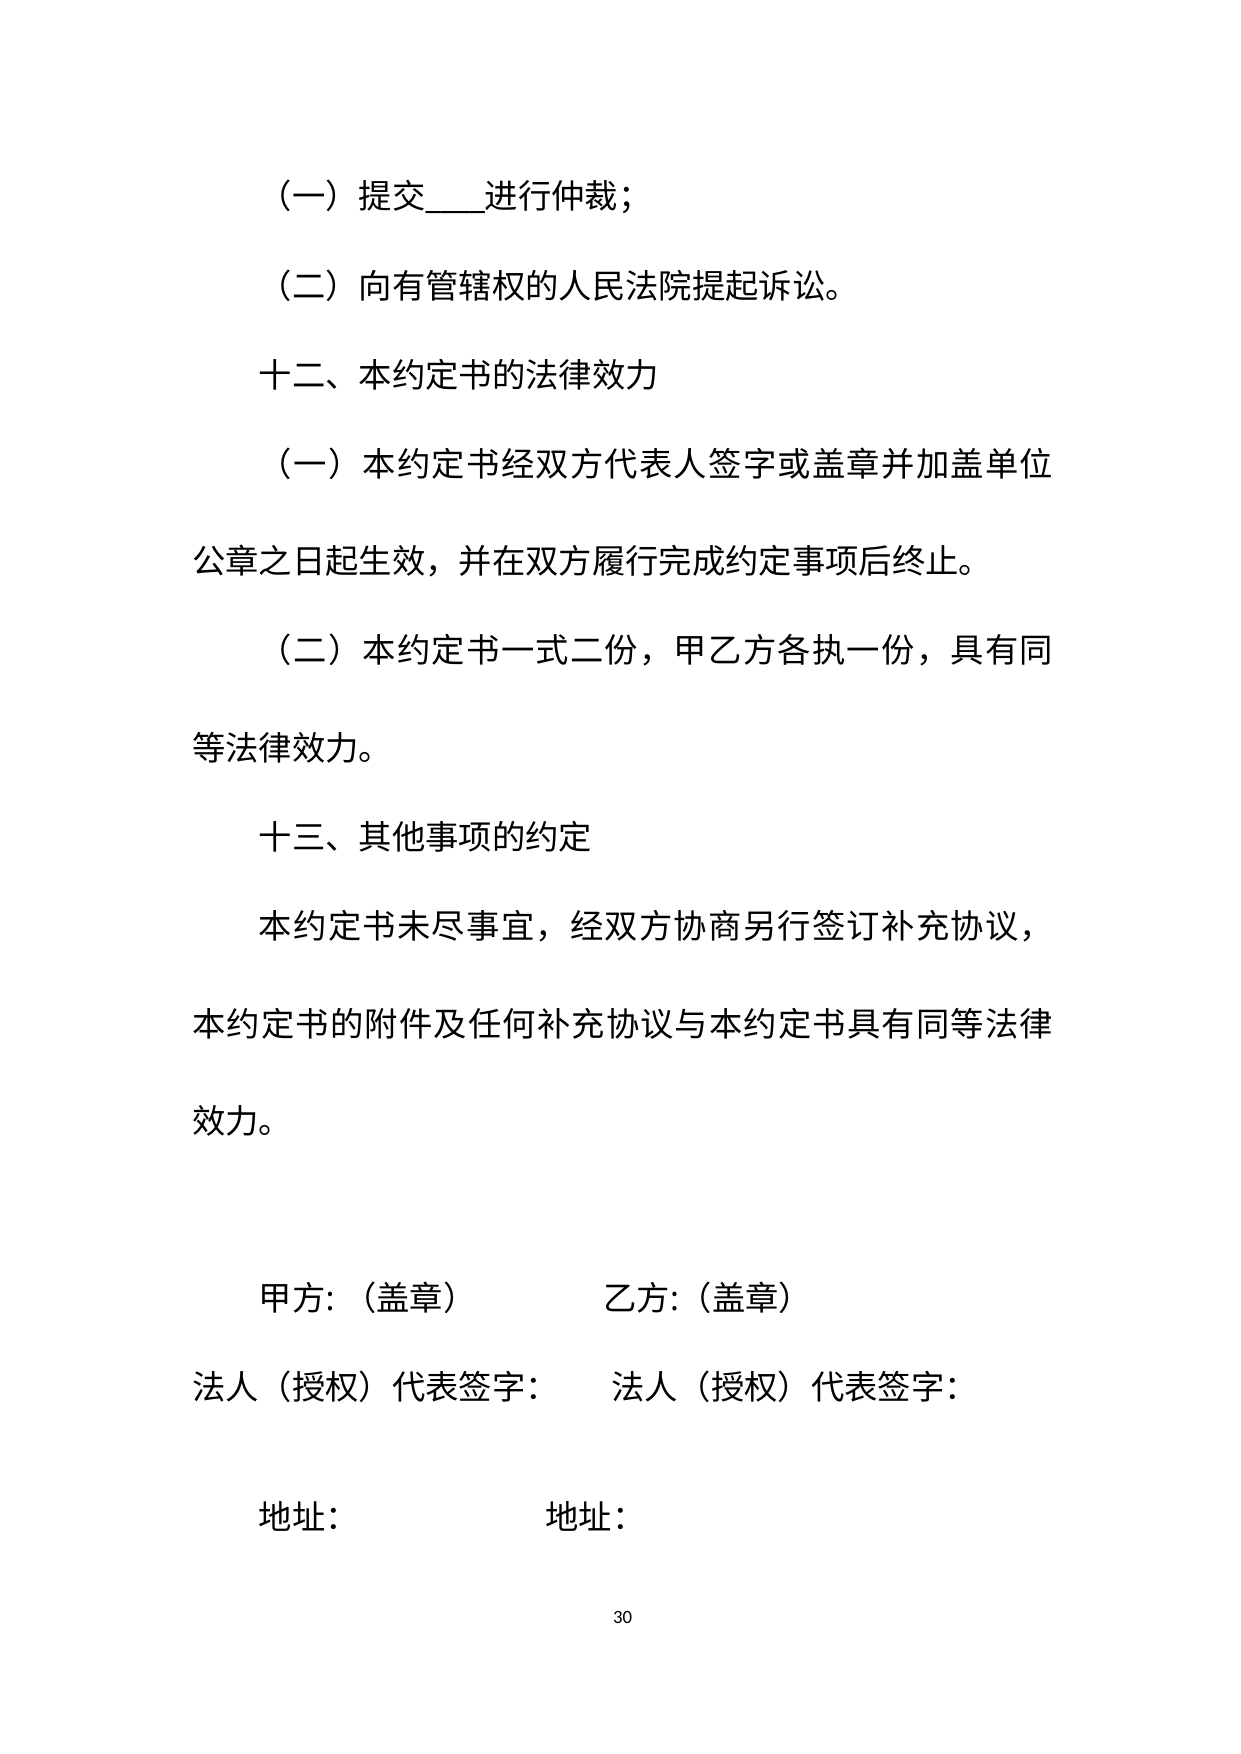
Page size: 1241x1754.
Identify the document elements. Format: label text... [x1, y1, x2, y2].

text （二）本约定书一式二份，甲乙方各执一份，具有同等法律效力。 [192, 616, 1053, 778]
text 本约定书未尽事宜，经双方协商另行签订补充协议，本约定书的附件及任何补充协议与本约定书具有同等法律效力。 [192, 891, 1053, 1151]
text （二）向有管辖权的人民法院提起诉讼。 [192, 251, 1053, 316]
text 地址： 地址： [192, 1482, 1053, 1547]
text 法人（授权）代表签字： 法人（授权）代表签字： [192, 1352, 1053, 1417]
text （一）提交____进行仲裁； [192, 162, 1053, 227]
text （一）本约定书经双方代表人签字或盖章并加盖单位公章之日起生效，并在双方履行完成约定事项后终止。 [192, 429, 1053, 592]
text 十二、本约定书的法律效力 [192, 340, 1053, 405]
text 甲方: （盖章） 乙方:（盖章） [192, 1263, 1053, 1328]
text 十三、其他事项的约定 [192, 802, 1053, 867]
